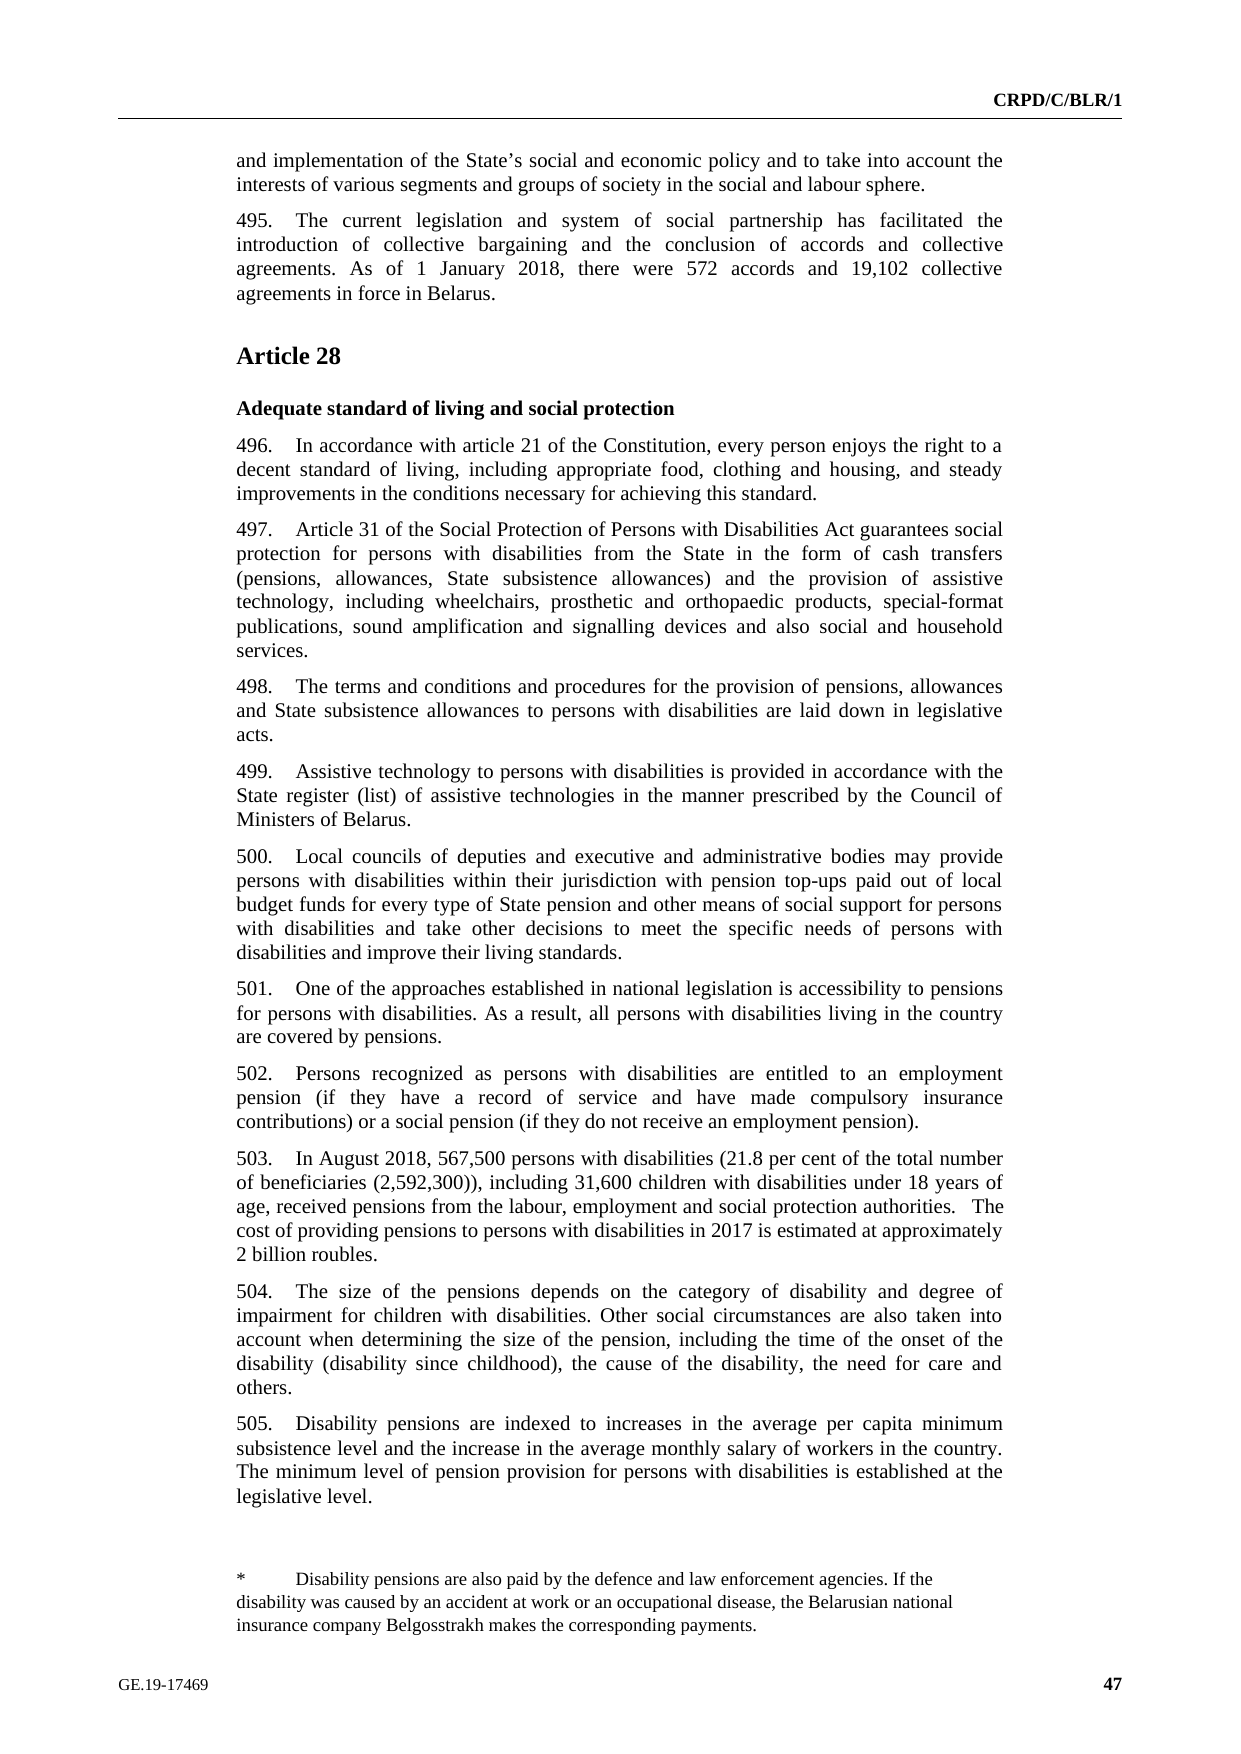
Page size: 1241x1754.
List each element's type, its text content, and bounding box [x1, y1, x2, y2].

text 499. Assistive technology to persons with disabilities is provided in accordance with the State register (list) of assistive technologies in the manner prescribed by the Council of Ministers of Belarus. [236, 759, 1004, 831]
text Article 28 [118, 342, 1004, 370]
text 497. Article 31 of the Social Protection of Persons with Disabilities Act guarantees social protection for persons with disabilities from the State in the form of cash transfers (pensions, allowances, State subsistence allowances) and the provision of assistive technology, including wheelchairs, prosthetic and orthopaedic products, special-format publications, sound amplification and signalling devices and also social and household services. [236, 517, 1004, 662]
text 500. Local councils of deputies and executive and administrative bodies may provide persons with disabilities within their jurisdiction with pension top-ups paid out of local budget funds for every type of State pension and other means of social support for persons with disabilities and take other decisions to meet the specific needs of persons with disabilities and improve their living standards. [236, 843, 1004, 964]
text 505. Disability pensions are indexed to increases in the average per capita minimum subsistence level and the increase in the average monthly salary of workers in the country. The minimum level of pension provision for persons with disabilities is established at the legislative level. [236, 1411, 1004, 1508]
text 501. One of the approaches established in national legislation is accessibility to pensions for persons with disabilities. As a result, all persons with disabilities living in the country are covered by pensions. [236, 976, 1004, 1048]
text 498. The terms and conditions and procedures for the provision of pensions, allowances and State subsistence allowances to persons with disabilities are laid down in legislative acts. [236, 674, 1004, 746]
text 502. Persons recognized as persons with disabilities are entitled to an employment pension (if they have a record of service and have made compulsory insurance contributions) or a social pension (if they do not receive an employment pension). [236, 1061, 1004, 1133]
text 504. The size of the pensions depends on the category of disability and degree of impairment for children with disabilities. Other social circumstances are also taken into account when determining the size of the pension, including the time of the onset of the disability (disability since childhood), the cause of the disability, the need for care and others. [236, 1278, 1004, 1399]
text 496. In accordance with article 21 of the Constitution, every person enjoys the right to a decent standard of living, including appropriate food, clothing and housing, and steady improvements in the conditions necessary for achieving this standard. [236, 433, 1004, 505]
text Adequate standard of living and social protection [118, 395, 1004, 420]
text 495. The current legislation and system of social partnership has facilitated the introduction of collective bargaining and the conclusion of accords and collective agreements. As of 1 January 2018, there were 572 accords and 19,102 collective agreements in force in Belarus. [236, 208, 1004, 304]
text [236, 148, 1004, 196]
text 503. In August 2018, 567,500 persons with disabilities (21.8 per cent of the total number of beneficiaries (2,592,300)), including 31,600 children with disabilities under 18 years of age, received pensions from the labour, employment and social protection authorities. The cost of providing pensions to persons with disabilities in 2017 is estimated at approximately 2 billion roubles. [236, 1146, 1004, 1266]
